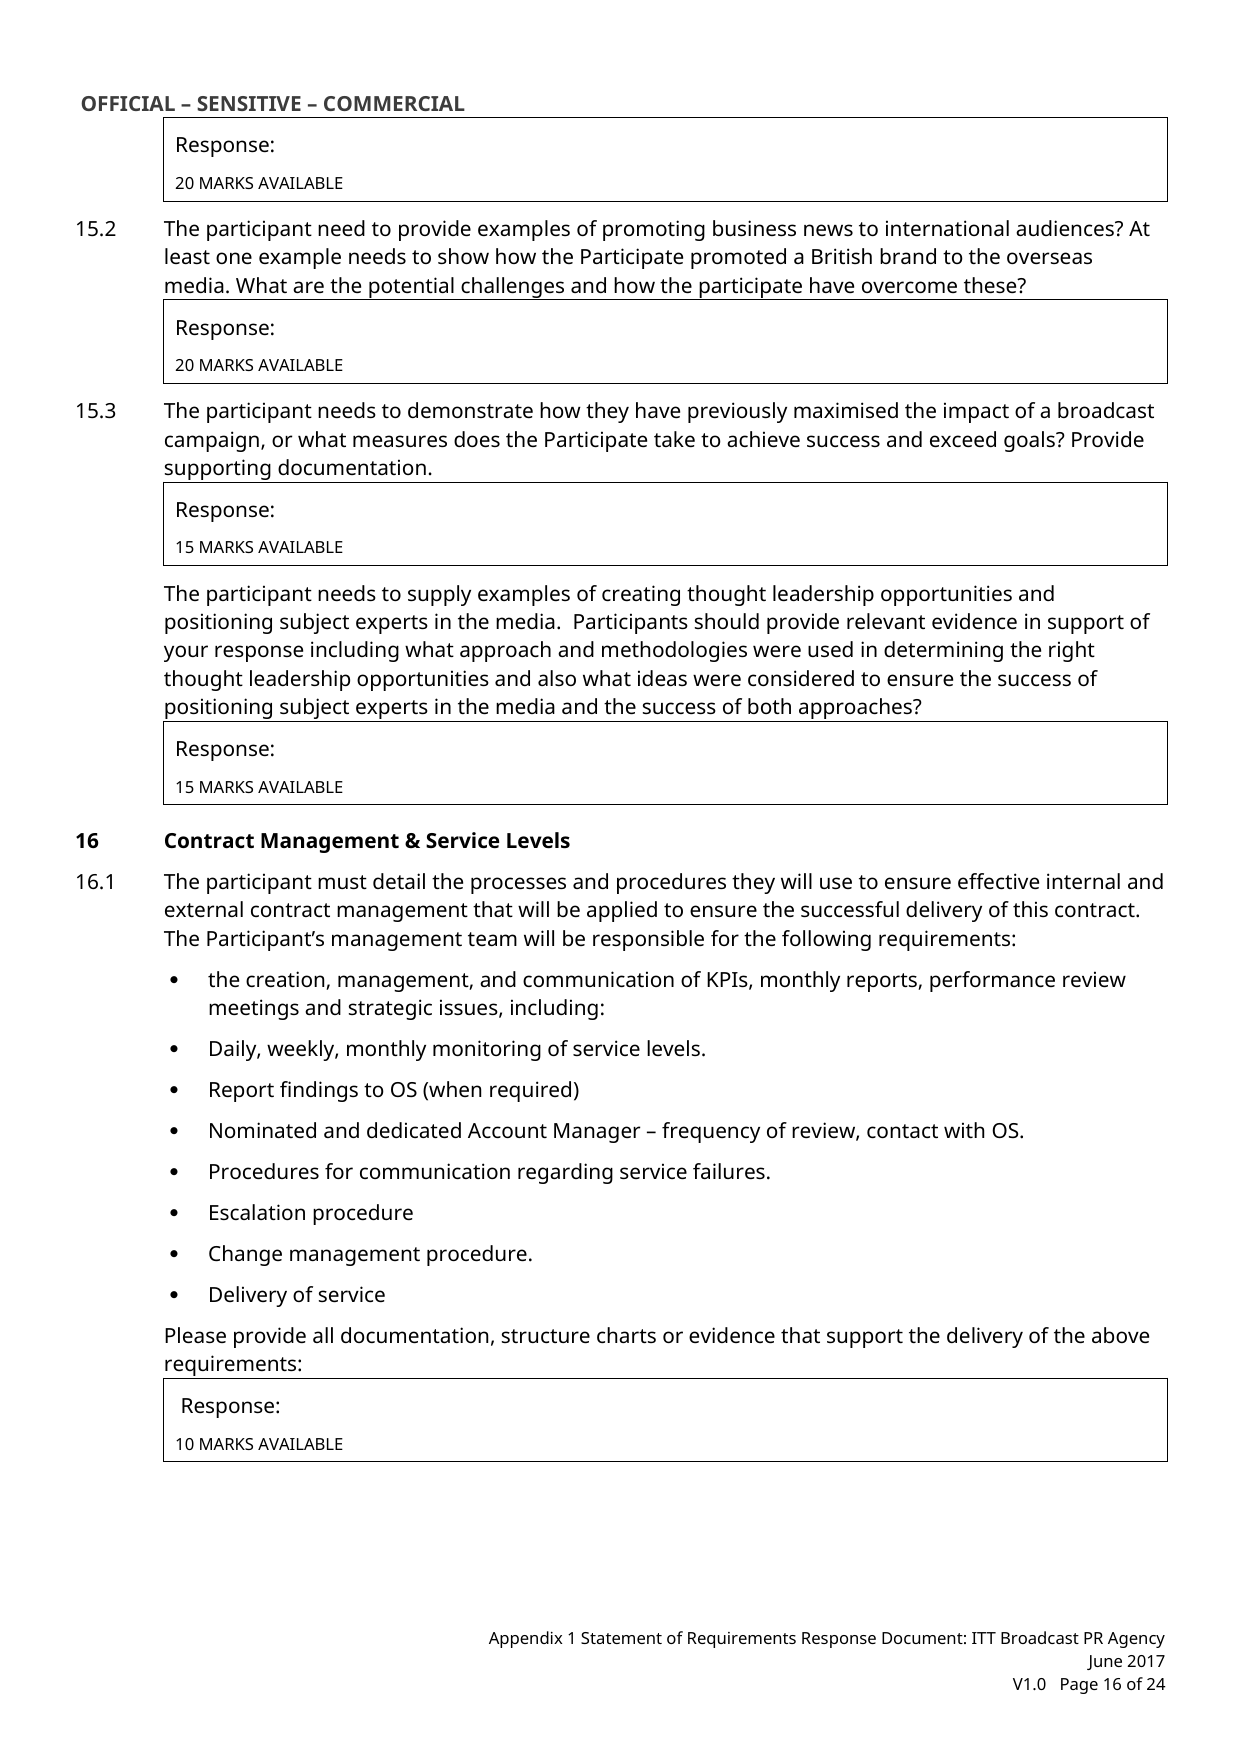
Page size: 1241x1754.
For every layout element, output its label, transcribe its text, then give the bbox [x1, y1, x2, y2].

text The participant need to provide examples of promoting business news to international audiences? At least one example needs to show how the Participate promoted a British brand to the overseas media. What are the potential challenges and how the participate have overcome these? [75, 214, 1165, 299]
table_header Response: 20 MARKS AVAILABLE [164, 300, 1167, 383]
table_header Response: 20 MARKS AVAILABLE [164, 118, 1167, 201]
list Daily, weekly, monthly monitoring of service levels. [170, 1034, 1165, 1063]
list Procedures for communication regarding service failures. [170, 1157, 1165, 1186]
subtitle Contract Management & Service Levels [75, 826, 1165, 854]
text The participant needs to demonstrate how they have previously maximised the impact of a broadcast campaign, or what measures does the Participate take to achieve success and exceed goals? Provide supporting documentation. [75, 396, 1165, 482]
table_header Response: 15 MARKS AVAILABLE [164, 483, 1167, 565]
list Report findings to OS (when required) [170, 1075, 1165, 1104]
table_header Response: 15 MARKS AVAILABLE [164, 722, 1167, 804]
text The participant must detail the processes and procedures they will use to ensure effective internal and external contract management that will be applied to ensure the successful delivery of this contract. The Participant’s management team will be responsible for the following requirements: [75, 867, 1165, 952]
list The participant needs to supply examples of creating thought leadership opportunities and positioning subject experts in the media. Participants should provide relevant evidence in support of your response including what approach and methodologies were used in determining the right thought leadership opportunities and also what ideas were considered to ensure the success of positioning subject experts in the media and the success of both approaches? [164, 579, 1165, 721]
list Delivery of service [170, 1280, 1165, 1308]
text Please provide all documentation, structure charts or evidence that support the delivery of the above requirements: [164, 1321, 1165, 1378]
list Escalation procedure [170, 1198, 1165, 1226]
table_header Response: 10 MARKS AVAILABLE [164, 1379, 1167, 1461]
list the creation, management, and communication of KPIs, monthly reports, performance review meetings and strategic issues, including: [170, 965, 1165, 1022]
list Change management procedure. [170, 1239, 1165, 1267]
list Nominated and dedicated Account Manager – frequency of review, contact with OS. [170, 1116, 1165, 1144]
